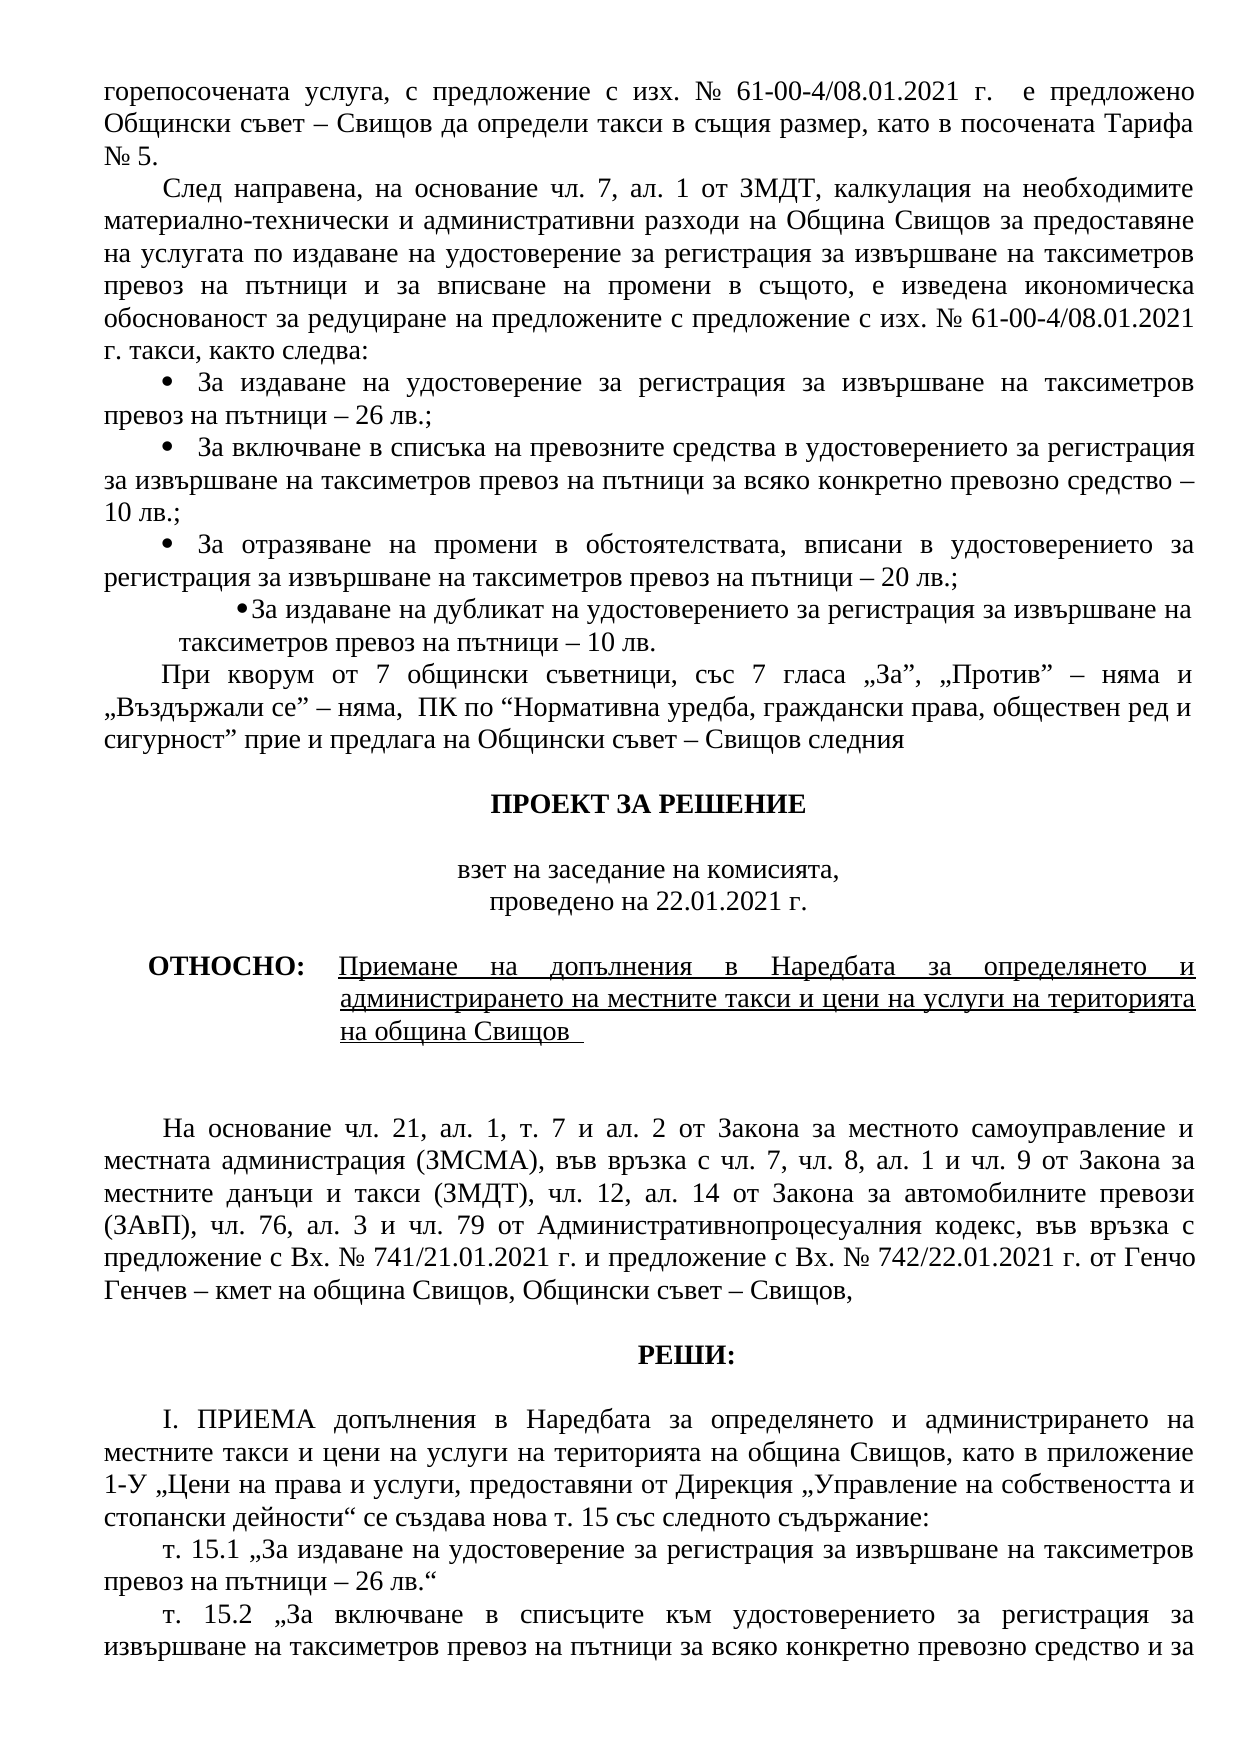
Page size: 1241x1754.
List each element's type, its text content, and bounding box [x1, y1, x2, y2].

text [103, 1597, 1196, 1662]
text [103, 74, 1196, 171]
text ПРОЕКТ ЗА РЕШЕНИЕ [103, 787, 1194, 819]
text взет на заседание на комисията, [103, 852, 1194, 884]
text При кворум от 7 общински съветници, със 7 гласа „За”, „Против” – няма и „Въздържали се” – няма, ПК по “Нормативна уредба, граждански права, обществен ред и сигурност” прие и предлага на Общински съвет – Свищов следния [103, 657, 1194, 754]
text ОТНОСНО: Приемане на допълнения в Наредбата за определянето и администрирането на местните такси и цени на услуги на територията на община Свищов [148, 949, 1196, 1046]
list За отразяване на промени в обстоятелствата, вписани в удостоверението за регистрация за извършване на таксиметров превоз на пътници – 20 лв.; [103, 528, 1196, 592]
text РЕШИ: [103, 1338, 1196, 1370]
text т. 15.1 „За издаване на удостоверение за регистрация за извършване на таксиметров превоз на пътници – 26 лв.“ [103, 1532, 1196, 1597]
list За издаване на удостоверение за регистрация за извършване на таксиметров превоз на пътници – 26 лв.; [103, 365, 1196, 430]
text I. ПРИЕМА допълнения в Наредбата за определянето и администрирането на местните такси и цени на услуги на територията на община Свищов, като в приложение 1-У „Цени на права и услуги, предоставяни от Дирекция „Управление на собствеността и стопански дейности“ се създава нова т. 15 със следното съдържание: [103, 1402, 1196, 1532]
list За издаване на дубликат на удостоверението за регистрация за извършване на таксиметров превоз на пътници – 10 лв. [178, 592, 1194, 657]
text проведено на 22.01.2021 г. [103, 884, 1194, 917]
text След направена, на основание чл. 7, ал. 1 от ЗМДТ, калкулация на необходимите материално-технически и административни разходи на Община Свищов за предоставяне на услугата по издаване на удостоверение за регистрация за извършване на таксиметров превоз на пътници и за вписване на промени в същото, е изведена икономическа обоснованост за редуциране на предложените с предложение с изх. № 61-00-4/08.01.2021 г. такси, както следва: [103, 171, 1196, 365]
list За включване в списъка на превозните средства в удостоверението за регистрация за извършване на таксиметров превоз на пътници за всяко конкретно превозно средство – 10 лв.; [103, 430, 1196, 528]
text На основание чл. 21, ал. 1, т. 7 и ал. 2 от Закона за местното самоуправление и местната администрация (ЗМСМА), във връзка с чл. 7, чл. 8, ал. 1 и чл. 9 от Закона за местните данъци и такси (ЗМДТ), чл. 12, ал. 14 от Закона за автомобилните превози (ЗАвП), чл. 76, ал. 3 и чл. 79 от Административнопроцесуалния кодекс, във връзка с предложение с Вх. № 741/21.01.2021 г. и предложение с Вх. № 742/22.01.2021 г. от Генчо Генчев – кмет на община Свищов, Общински съвет – Свищов, [103, 1111, 1196, 1305]
